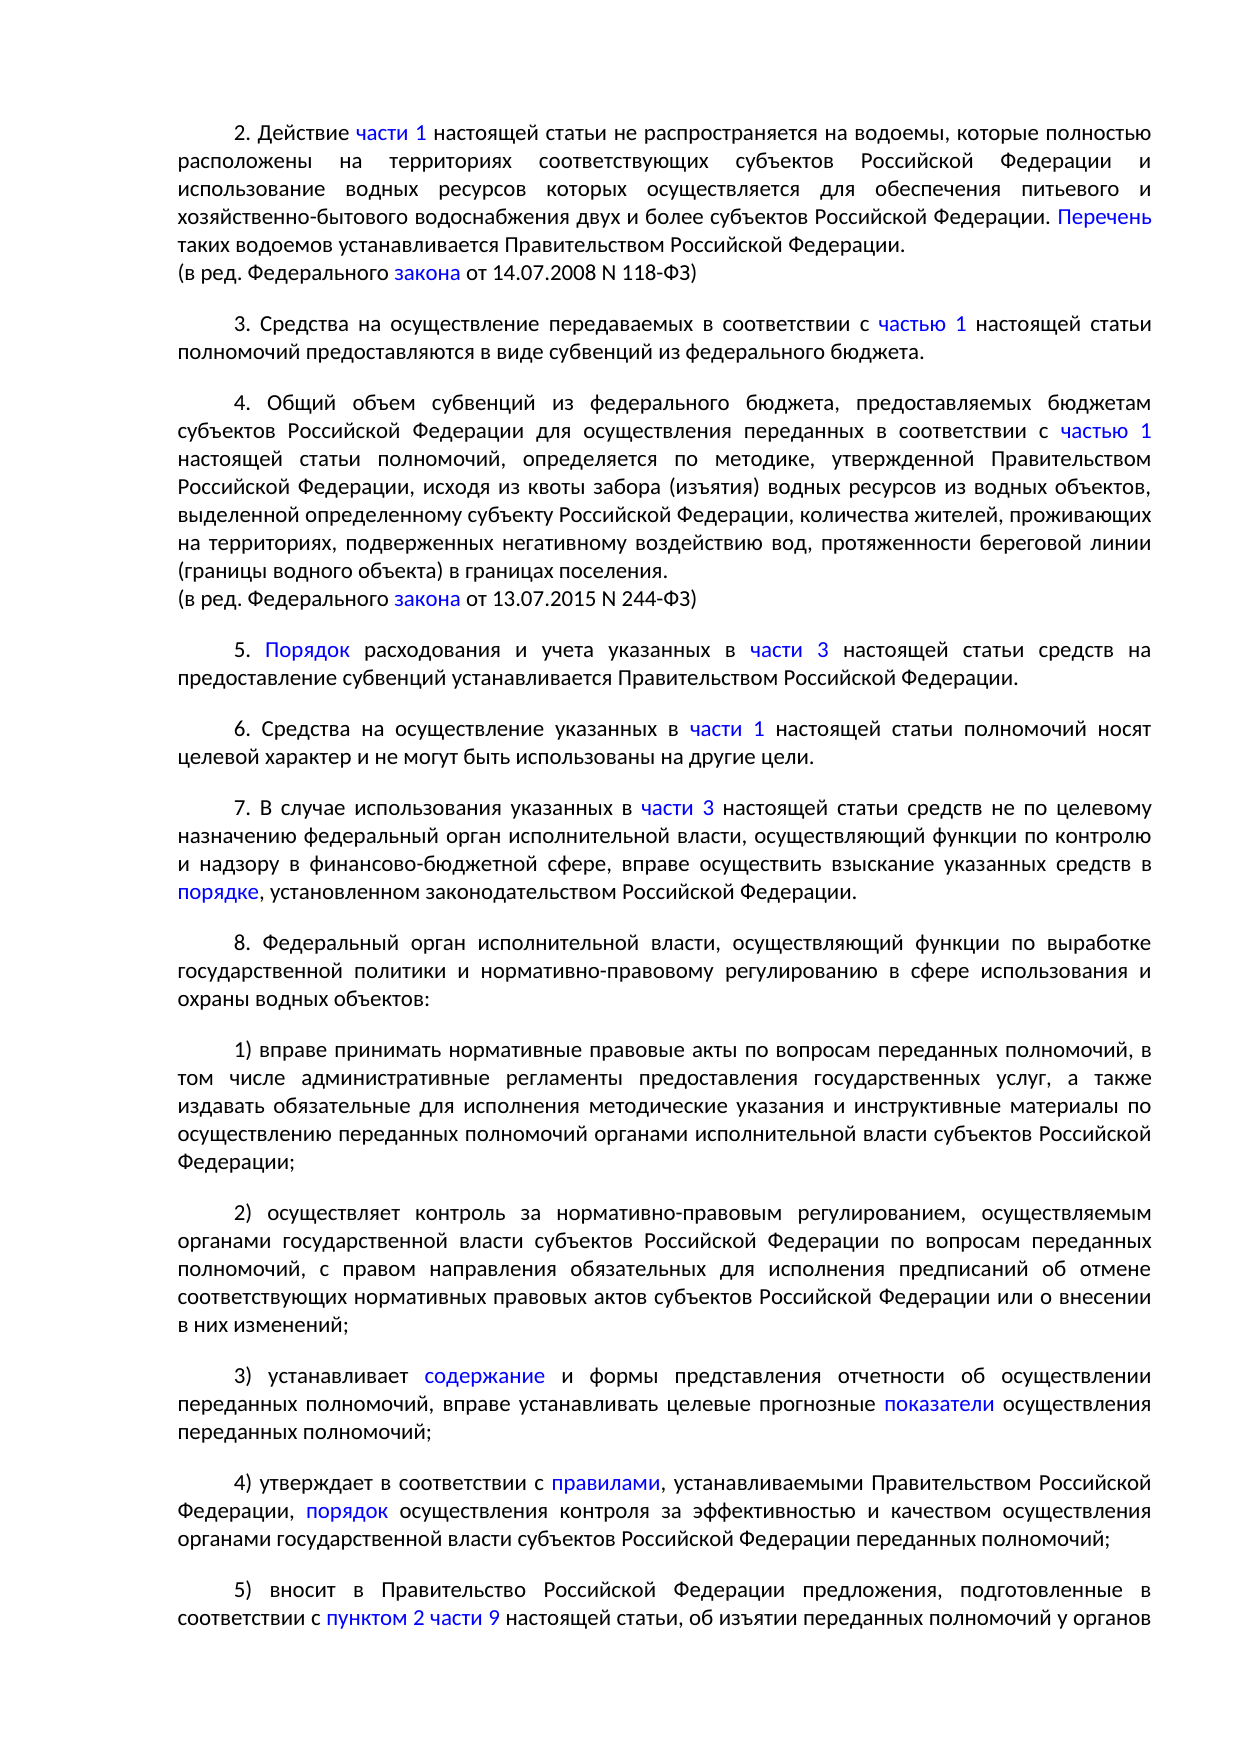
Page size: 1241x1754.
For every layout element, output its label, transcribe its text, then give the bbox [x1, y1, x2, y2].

text 7. В случае использования указанных в части 3 настоящей статьи средств не по целевому назначению федеральный орган исполнительной власти, осуществляющий функции по контролю и надзору в финансово-бюджетной сфере, вправе осуществить взыскание указанных средств в порядке, установленном законодательством Российской Федерации. [177, 793, 1152, 905]
text 2) осуществляет контроль за нормативно-правовым регулированием, осуществляемым органами государственной власти субъектов Российской Федерации по вопросам переданных полномочий, с правом направления обязательных для исполнения предписаний об отмене соответствующих нормативных правовых актов субъектов Российской Федерации или о внесении в них изменений; [177, 1198, 1152, 1338]
text 3) устанавливает содержание и формы представления отчетности об осуществлении переданных полномочий, вправе устанавливать целевые прогнозные показатели осуществления переданных полномочий; [177, 1361, 1152, 1445]
text 4) утверждает в соответствии с правилами, устанавливаемыми Правительством Российской Федерации, порядок осуществления контроля за эффективностью и качеством осуществления органами государственной власти субъектов Российской Федерации переданных полномочий; [177, 1468, 1152, 1552]
text 6. Средства на осуществление указанных в части 1 настоящей статьи полномочий носят целевой характер и не могут быть использованы на другие цели. [177, 714, 1152, 770]
text 1) вправе принимать нормативные правовые акты по вопросам переданных полномочий, в том числе административные регламенты предоставления государственных услуг, а также издавать обязательные для исполнения методические указания и инструктивные материалы по осуществлению переданных полномочий органами исполнительной власти субъектов Российской Федерации; [177, 1035, 1152, 1175]
text 4. Общий объем субвенций из федерального бюджета, предоставляемых бюджетам субъектов Российской Федерации для осуществления переданных в соответствии с частью 1 настоящей статьи полномочий, определяется по методике, утвержденной Правительством Российской Федерации, исходя из квоты забора (изъятия) водных ресурсов из водных объектов, выделенной определенному субъекту Российской Федерации, количества жителей, проживающих на территориях, подверженных негативному воздействию вод, протяженности береговой линии (границы водного объекта) в границах поселения. [177, 388, 1152, 584]
text 3. Средства на осуществление передаваемых в соответствии с частью 1 настоящей статьи полномочий предоставляются в виде субвенций из федерального бюджета. [177, 309, 1152, 365]
text (в ред. Федерального закона от 14.07.2008 N 118-ФЗ) [177, 258, 1152, 286]
text 2. Действие части 1 настоящей статьи не распространяется на водоемы, которые полностью расположены на территориях соответствующих субъектов Российской Федерации и использование водных ресурсов которых осуществляется для обеспечения питьевого и хозяйственно-бытового водоснабжения двух и более субъектов Российской Федерации. Перечень таких водоемов устанавливается Правительством Российской Федерации. [177, 118, 1152, 258]
text 8. Федеральный орган исполнительной власти, осуществляющий функции по выработке государственной политики и нормативно-правовому регулированию в сфере использования и охраны водных объектов: [177, 928, 1152, 1012]
text 5. Порядок расходования и учета указанных в части 3 настоящей статьи средств на предоставление субвенций устанавливается Правительством Российской Федерации. [177, 635, 1152, 691]
text (в ред. Федерального закона от 13.07.2015 N 244-ФЗ) [177, 584, 1152, 612]
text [177, 1575, 1152, 1631]
